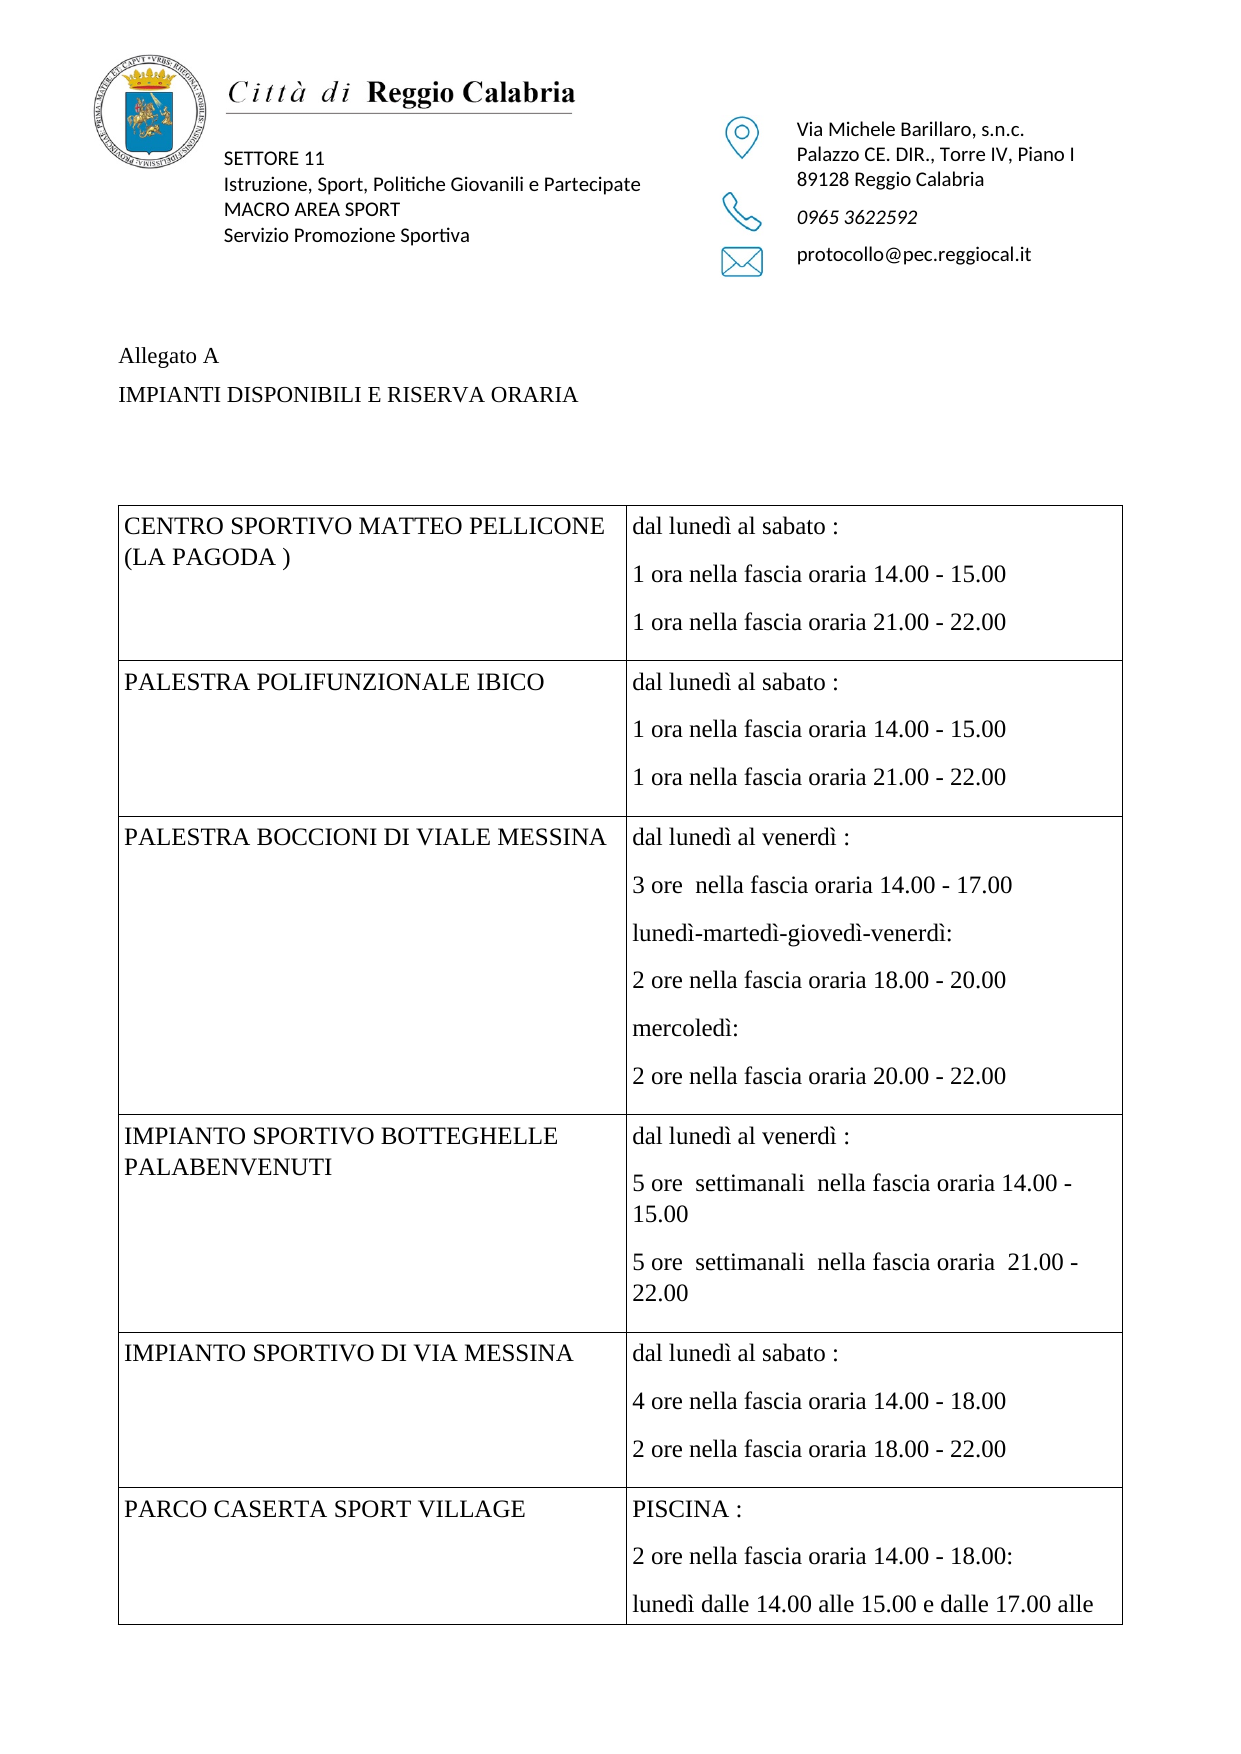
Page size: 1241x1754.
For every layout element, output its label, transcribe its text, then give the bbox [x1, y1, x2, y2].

table_header CENTRO SPORTIVO MATTEO PELLICONE (LA PAGODA ) [119, 506, 626, 660]
picture [719, 115, 764, 160]
table_cell dal lunedì al sabato : 1 ora nella fascia oraria 14.00 - 15.00 1 ora nella fascia oraria 21.00 - 22.00 [627, 661, 1122, 816]
table_cell PARCO CASERTA SPORT VILLAGE [119, 1488, 626, 1624]
table_cell dal lunedì al venerdì : 5 ore settimanali nella fascia oraria 14.00 - 15.00 5 ore settimanali nella fascia oraria 21.00 - 22.00 [627, 1115, 1122, 1332]
text IMPIANTI DISPONIBILI E RISERVA ORARIA [118, 381, 1122, 408]
picture [719, 192, 764, 236]
table_cell IMPIANTO SPORTIVO DI VIA MESSINA [119, 1333, 626, 1487]
picture [719, 246, 764, 291]
table_cell IMPIANTO SPORTIVO BOTTEGHELLE PALABENVENUTI [119, 1115, 626, 1332]
table_cell dal lunedì al sabato : 4 ore nella fascia oraria 14.00 - 18.00 2 ore nella fascia oraria 18.00 - 22.00 [627, 1333, 1122, 1487]
table_header dal lunedì al sabato : 1 ora nella fascia oraria 14.00 - 15.00 1 ora nella fascia oraria 21.00 - 22.00 [627, 506, 1122, 660]
table_cell PALESTRA POLIFUNZIONALE IBICO [119, 661, 626, 816]
text Allegato A [118, 342, 1122, 368]
picture [88, 42, 591, 177]
table_cell dal lunedì al venerdì : 3 ore nella fascia oraria 14.00 - 17.00 lunedì-martedì-giovedì-venerdì: 2 ore nella fascia oraria 18.00 - 20.00 mercoledì: 2 ore nella fascia oraria 20.00 - 22.00 [627, 817, 1122, 1114]
table_cell PALESTRA BOCCIONI DI VIALE MESSINA [119, 817, 626, 1114]
